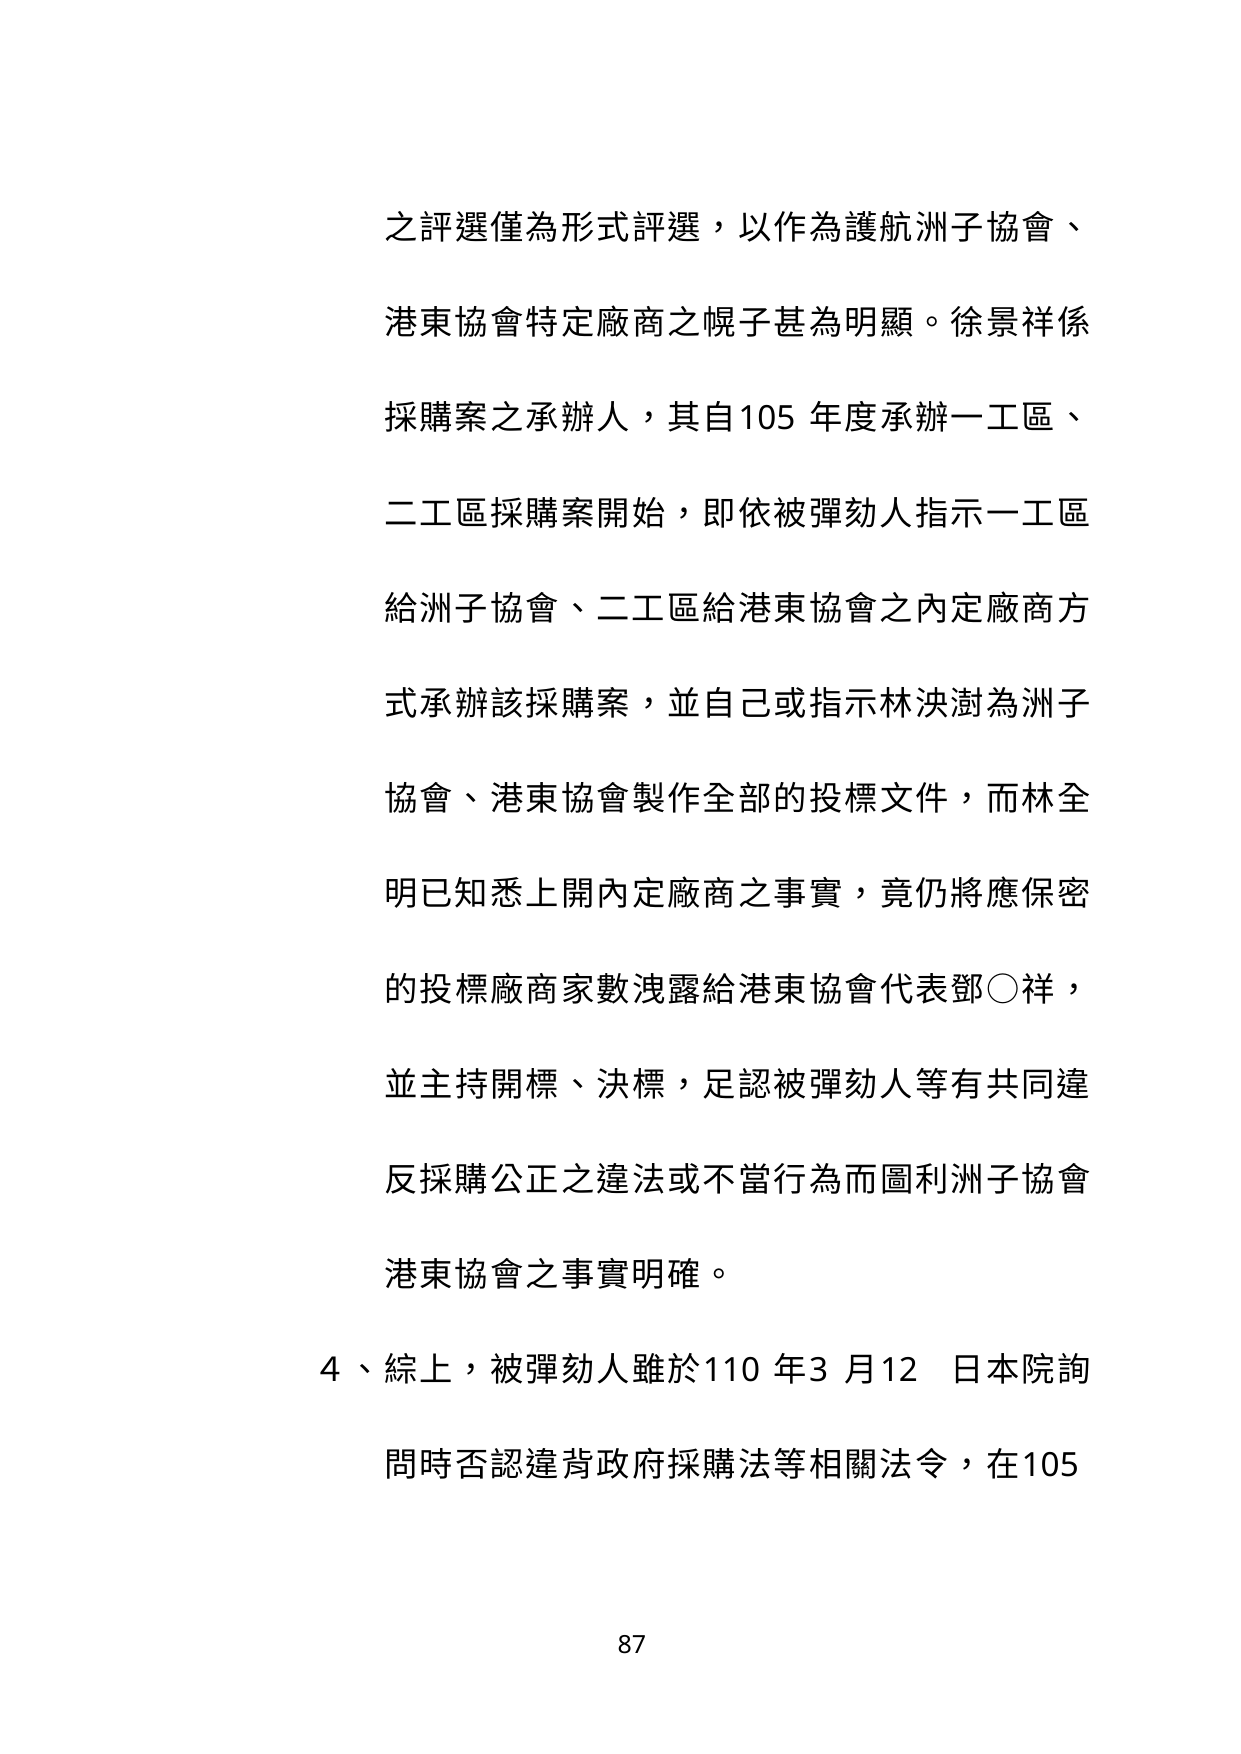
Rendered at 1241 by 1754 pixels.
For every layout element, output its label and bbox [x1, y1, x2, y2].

subtitle [281, 177, 1092, 1320]
subtitle [281, 1320, 1092, 1510]
